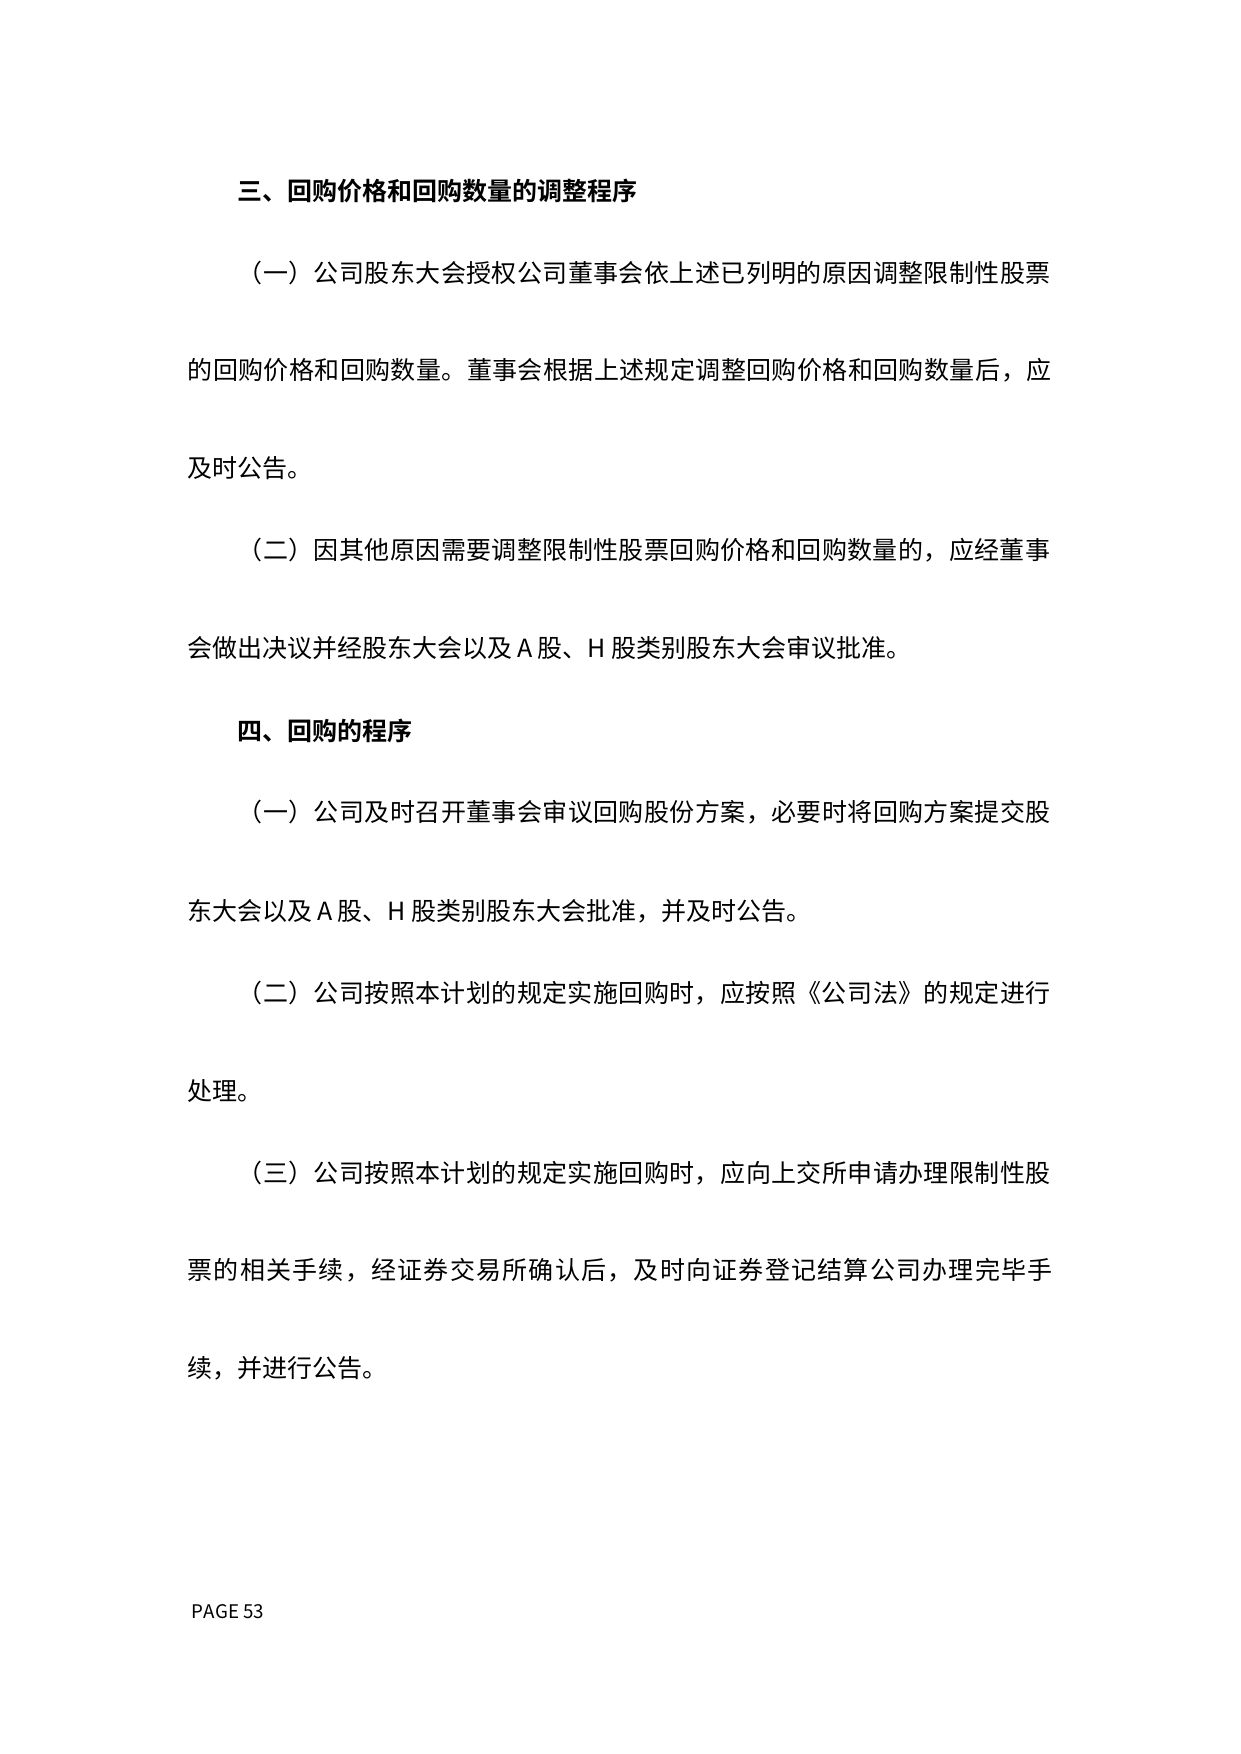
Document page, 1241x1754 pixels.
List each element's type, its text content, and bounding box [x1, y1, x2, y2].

text （一）公司及时召开董事会审议回购股份方案，必要时将回购方案提交股东大会以及A股、H股类别股东大会批准，并及时公告。 [187, 780, 1053, 942]
text （一）公司股东大会授权公司董事会依上述已列明的原因调整限制性股票的回购价格和回购数量。董事会根据上述规定调整回购价格和回购数量后，应及时公告。 [187, 240, 1053, 500]
text （二）公司按照本计划的规定实施回购时，应按照《公司法》的规定进行处理。 [187, 960, 1053, 1123]
text （二）因其他原因需要调整限制性股票回购价格和回购数量的，应经董事会做出决议并经股东大会以及A股、H股类别股东大会审议批准。 [187, 517, 1053, 679]
text 三、回购价格和回购数量的调整程序 [187, 158, 1053, 223]
text 四、回购的程序 [187, 698, 1053, 763]
text （三）公司按照本计划的规定实施回购时，应向上交所申请办理限制性股票的相关手续，经证券交易所确认后，及时向证券登记结算公司办理完毕手续，并进行公告。 [187, 1140, 1053, 1400]
